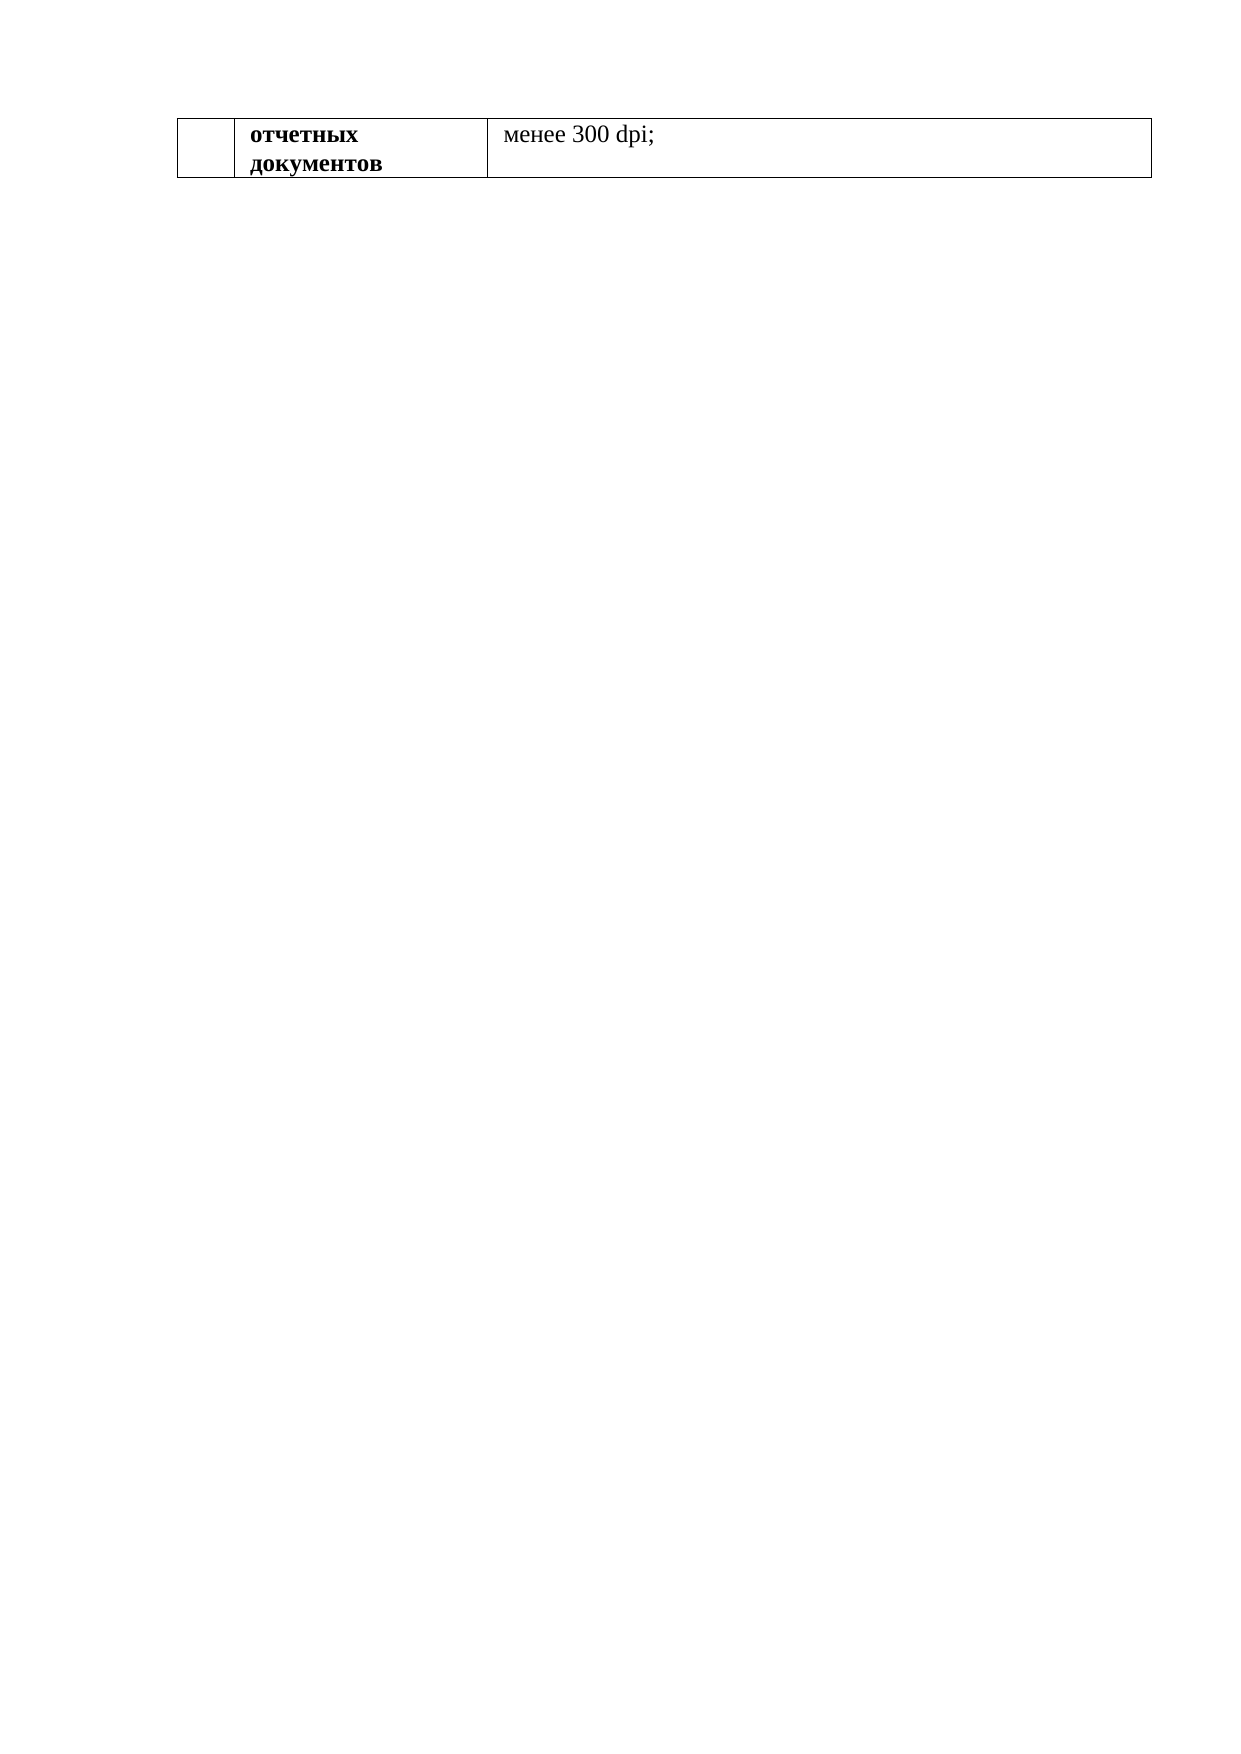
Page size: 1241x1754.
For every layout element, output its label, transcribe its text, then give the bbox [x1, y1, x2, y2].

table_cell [488, 119, 1151, 177]
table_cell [235, 119, 487, 177]
table_cell 18 [178, 119, 234, 177]
